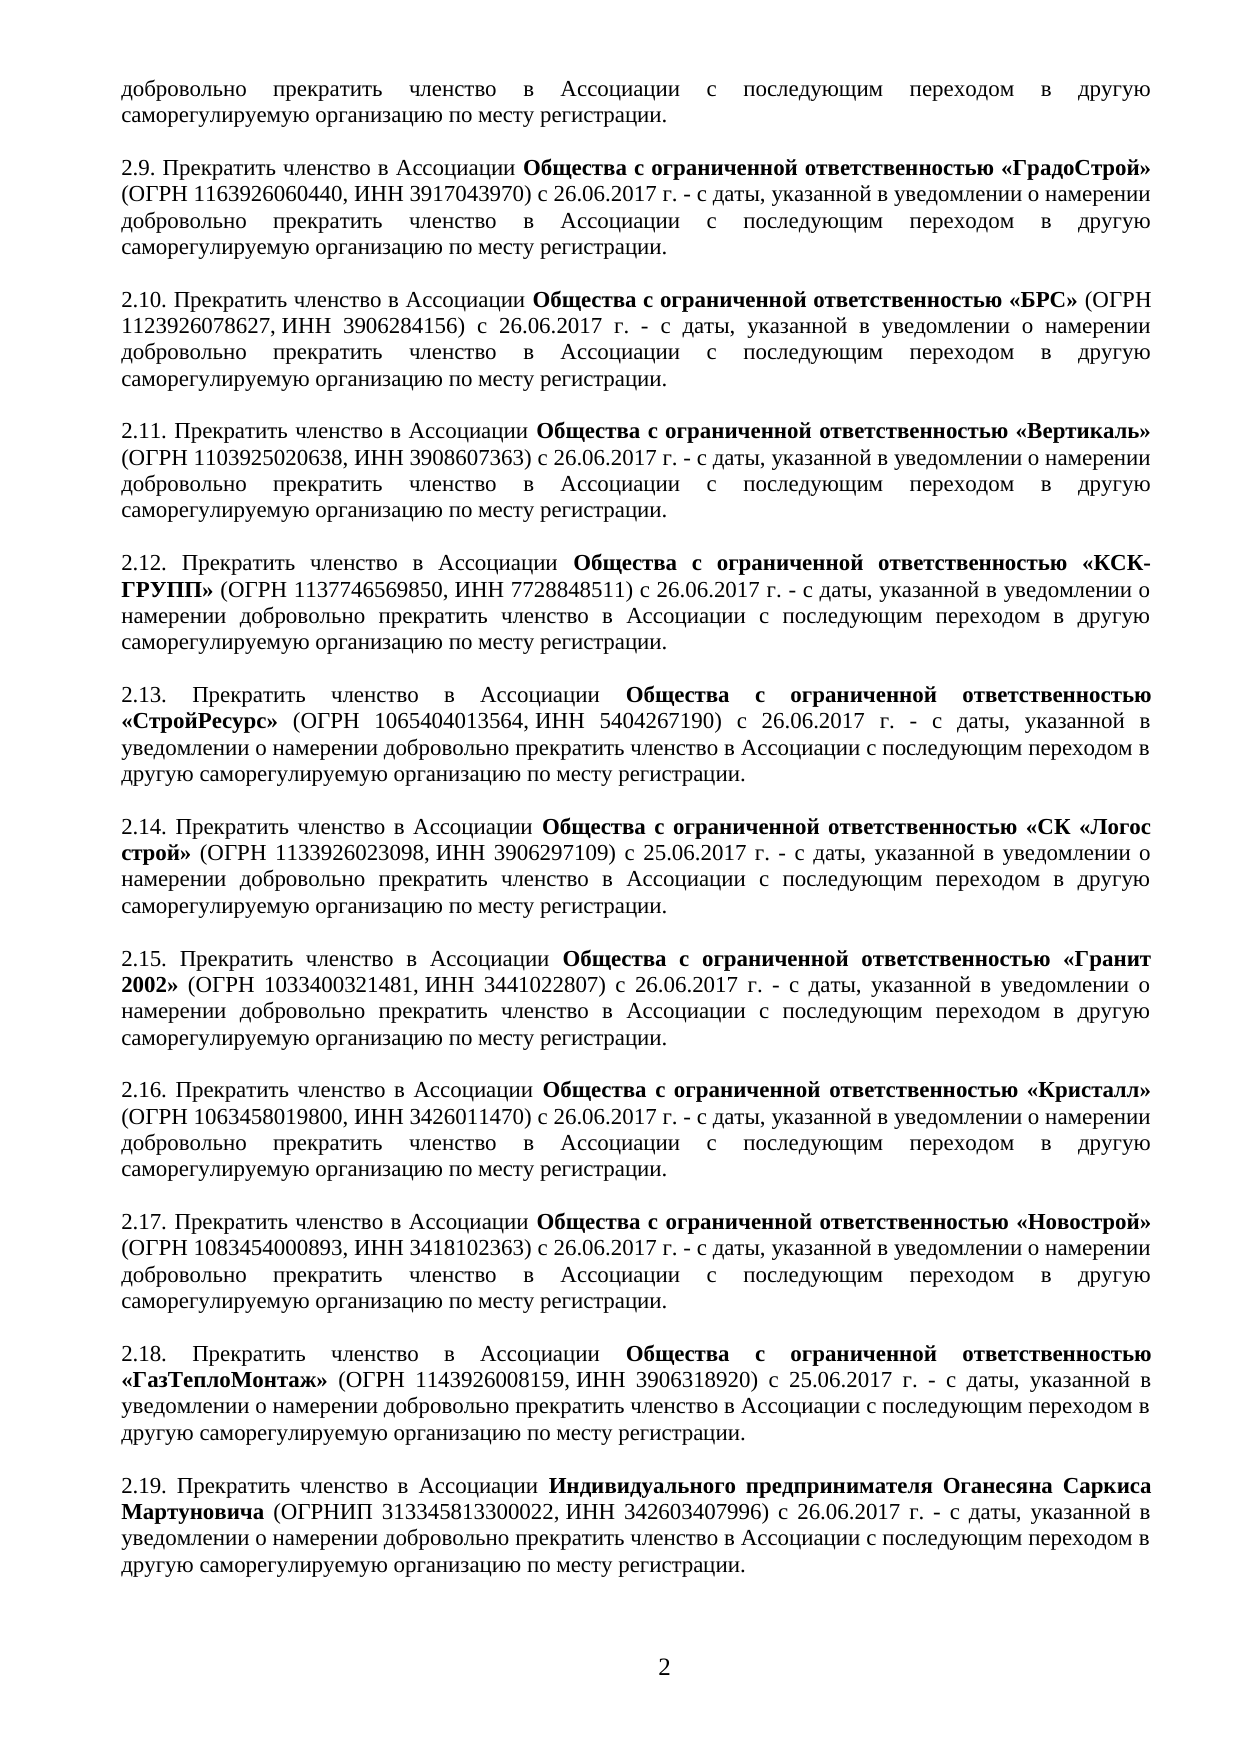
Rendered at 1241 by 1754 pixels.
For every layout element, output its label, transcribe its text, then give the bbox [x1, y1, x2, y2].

text 2.9. Прекратить членство в Ассоциации Общества с ограниченной ответственностью «ГрадоСтрой» (ОГРН 1163926060440, ИНН 3917043970) с 26.06.2017 г. - с даты, указанной в уведомлении о намерении добровольно прекратить членство в Ассоциации с последующим переходом в другую саморегулируемую организацию по месту регистрации. [121, 154, 1152, 259]
text 2.18. Прекратить членство в Ассоциации Общества с ограниченной ответственностью «ГазТеплоМонтаж» (ОГРН 1143926008159, ИНН 3906318920) с 25.06.2017 г. - с даты, указанной в уведомлении о намерении добровольно прекратить членство в Ассоциации с последующим переходом в другую саморегулируемую организацию по месту регистрации. [121, 1340, 1152, 1445]
text 2.19. Прекратить членство в Ассоциации Индивидуального предпринимателя Оганесяна Саркиса Мартуновича (ОГРНИП 313345813300022, ИНН 342603407996) с 26.06.2017 г. - с даты, указанной в уведомлении о намерении добровольно прекратить членство в Ассоциации с последующим переходом в другую саморегулируемую организацию по месту регистрации. [121, 1472, 1152, 1577]
text 2.17. Прекратить членство в Ассоциации Общества с ограниченной ответственностью «Новострой» (ОГРН 1083454000893, ИНН 3418102363) с 26.06.2017 г. - с даты, указанной в уведомлении о намерении добровольно прекратить членство в Ассоциации с последующим переходом в другую саморегулируемую организацию по месту регистрации. [121, 1208, 1152, 1313]
text 2.12. Прекратить членство в Ассоциации Общества с ограниченной ответственностью «КСК-ГРУПП» (ОГРН 1137746569850, ИНН 7728848511) с 26.06.2017 г. - с даты, указанной в уведомлении о намерении добровольно прекратить членство в Ассоциации с последующим переходом в другую саморегулируемую организацию по месту регистрации. [121, 549, 1152, 655]
text 2.14. Прекратить членство в Ассоциации Общества с ограниченной ответственностью «СК «Логос строй» (ОГРН 1133926023098, ИНН 3906297109) с 25.06.2017 г. - с даты, указанной в уведомлении о намерении добровольно прекратить членство в Ассоциации с последующим переходом в другую саморегулируемую организацию по месту регистрации. [121, 813, 1152, 918]
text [121, 75, 1152, 128]
text 2.11. Прекратить членство в Ассоциации Общества с ограниченной ответственностью «Вертикаль» (ОГРН 1103925020638, ИНН 3908607363) с 26.06.2017 г. - с даты, указанной в уведомлении о намерении добровольно прекратить членство в Ассоциации с последующим переходом в другую саморегулируемую организацию по месту регистрации. [121, 417, 1152, 523]
text 2.15. Прекратить членство в Ассоциации Общества с ограниченной ответственностью «Гранит 2002» (ОГРН 1033400321481, ИНН 3441022807) с 26.06.2017 г. - с даты, указанной в уведомлении о намерении добровольно прекратить членство в Ассоциации с последующим переходом в другую саморегулируемую организацию по месту регистрации. [121, 944, 1152, 1050]
text 2.10. Прекратить членство в Ассоциации Общества с ограниченной ответственностью «БРС» (ОГРН 1123926078627, ИНН 3906284156) с 26.06.2017 г. - с даты, указанной в уведомлении о намерении добровольно прекратить членство в Ассоциации с последующим переходом в другую саморегулируемую организацию по месту регистрации. [121, 286, 1152, 391]
text 2.13. Прекратить членство в Ассоциации Общества с ограниченной ответственностью «СтройРесурс» (ОГРН 1065404013564, ИНН 5404267190) с 26.06.2017 г. - с даты, указанной в уведомлении о намерении добровольно прекратить членство в Ассоциации с последующим переходом в другую саморегулируемую организацию по месту регистрации. [121, 681, 1152, 786]
text 2.16. Прекратить членство в Ассоциации Общества с ограниченной ответственностью «Кристалл» (ОГРН 1063458019800, ИНН 3426011470) с 26.06.2017 г. - с даты, указанной в уведомлении о намерении добровольно прекратить членство в Ассоциации с последующим переходом в другую саморегулируемую организацию по месту регистрации. [121, 1076, 1152, 1182]
